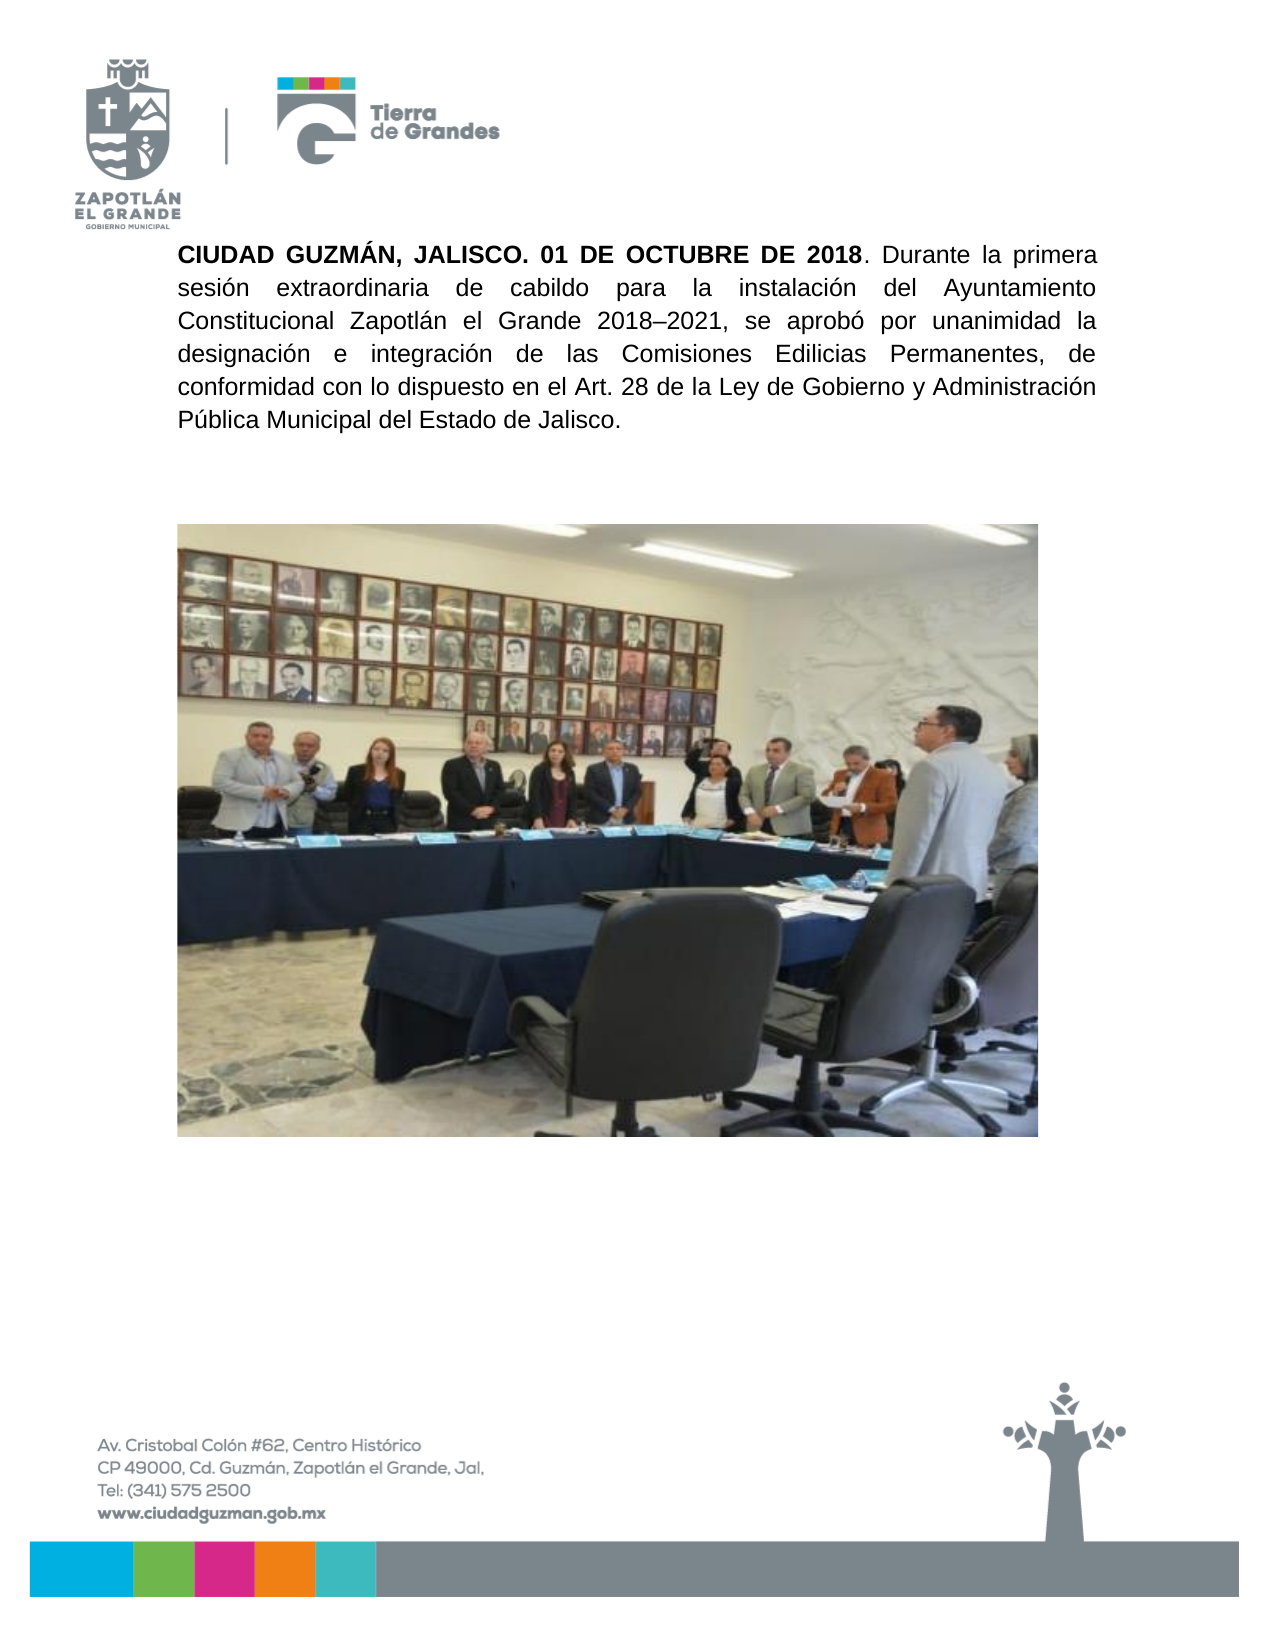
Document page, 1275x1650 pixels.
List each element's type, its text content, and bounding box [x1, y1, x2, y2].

picture [0, 0, 1275, 1650]
text CIUDAD GUZMÁN, JALISCO. 01 DE OCTUBRE DE 2018. Durante la primera sesión extraordinaria de cabildo para la instalación del Ayuntamiento Constitucional Zapotlán el Grande 2018–2021, se aprobó por unanimidad la designación e integración de las Comisiones Edilicias Permanentes, de conformidad con lo dispuesto en el Art. 28 de la Ley de Gobierno y Administración Pública Municipal del Estado de Jalisco. [177, 240, 1098, 434]
